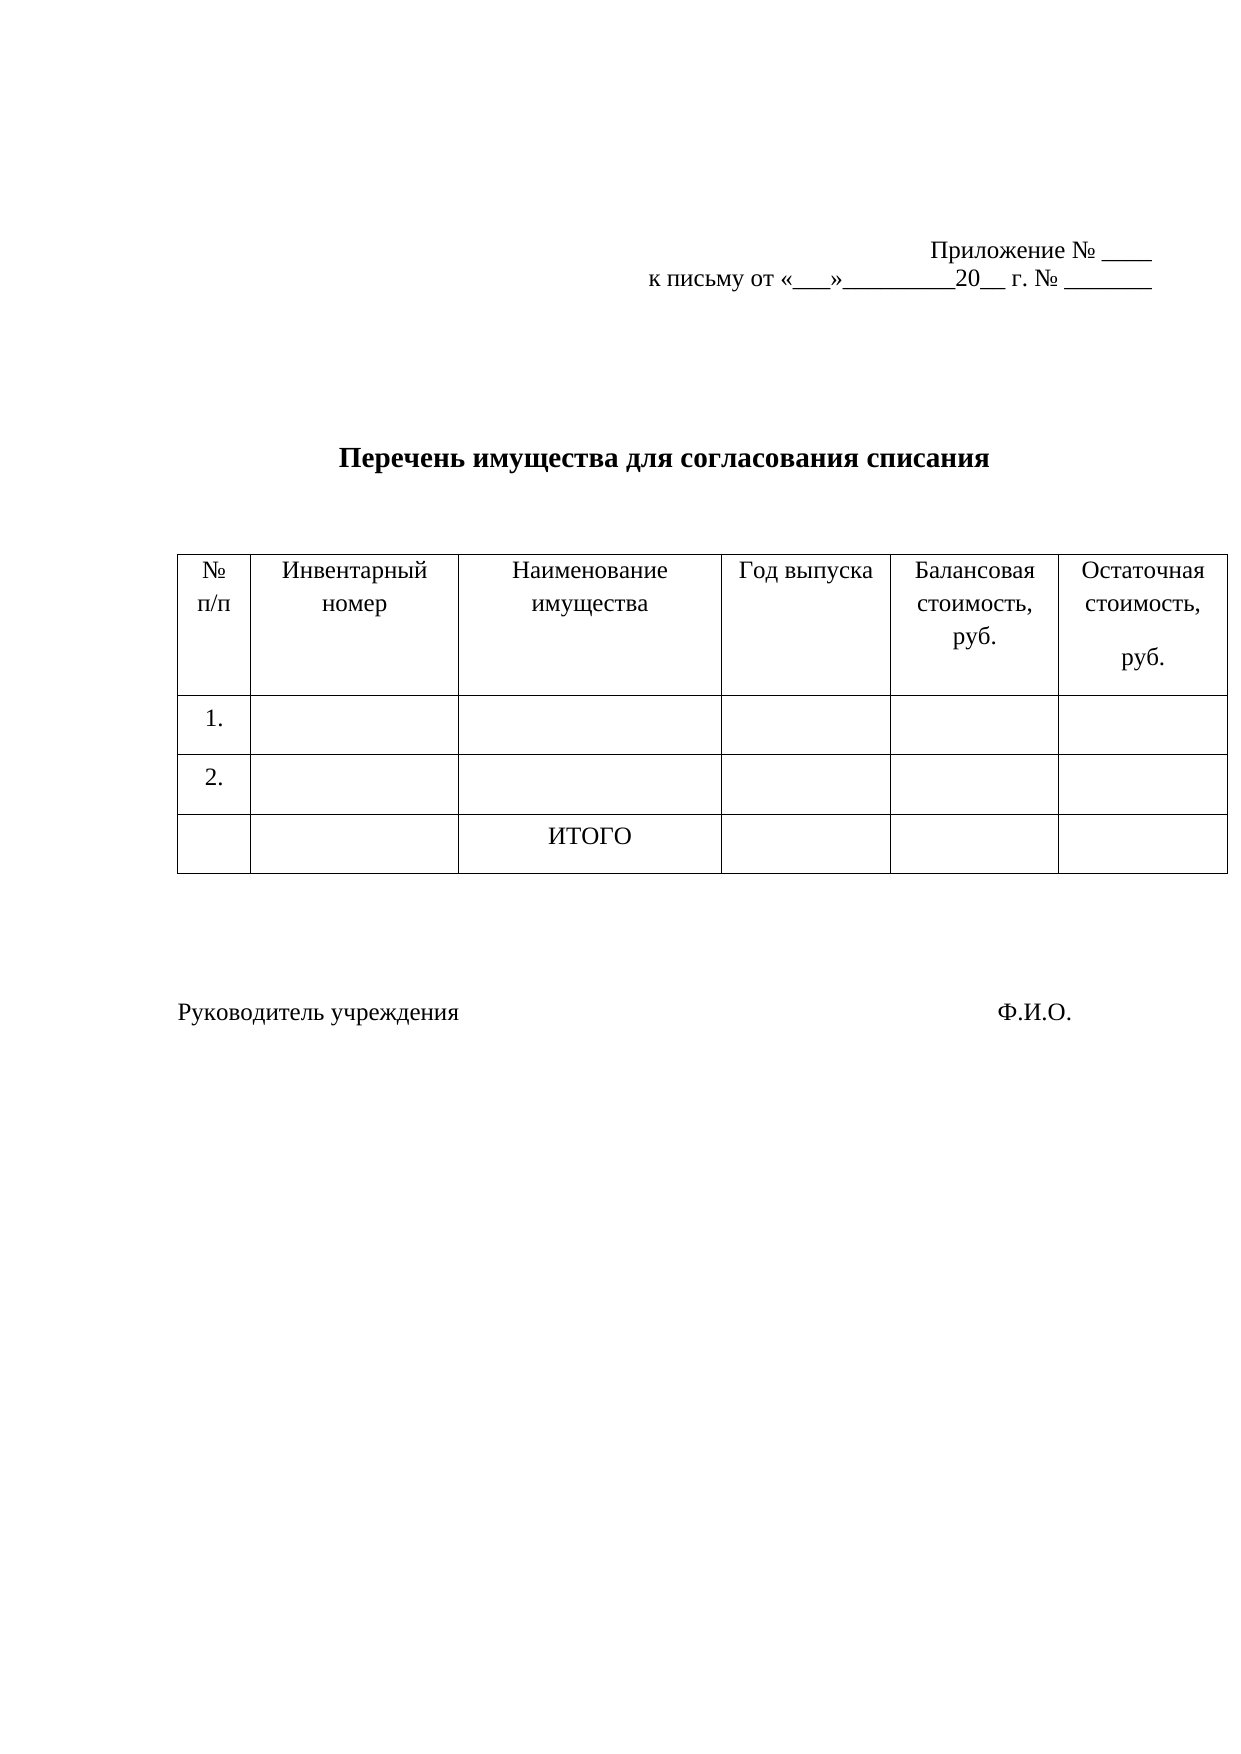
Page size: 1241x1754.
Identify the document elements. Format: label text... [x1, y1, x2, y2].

table_cell [1059, 755, 1227, 814]
table_cell ИТОГО [459, 815, 721, 873]
table_header Год выпуска [722, 555, 890, 695]
text к письму от «___»_________20__ г. № _______ [177, 263, 1152, 292]
table_cell [891, 815, 1058, 873]
table_cell [459, 696, 721, 754]
table_cell [1059, 696, 1227, 754]
table_cell [251, 696, 458, 754]
table_cell [178, 815, 250, 873]
table_cell [722, 815, 890, 873]
table_cell [1059, 815, 1227, 873]
table_cell [722, 696, 890, 754]
table_header Инвентарный номер [251, 555, 458, 695]
table_cell 1. [178, 696, 250, 754]
table_cell [251, 755, 458, 814]
table_header Балансовая стоимость, руб. [891, 555, 1058, 695]
text Руководитель учреждения Ф.И.О. [177, 991, 1152, 1028]
table_header № п/п [178, 555, 250, 695]
table_cell 2. [178, 755, 250, 814]
table_cell [891, 755, 1058, 814]
table_header Наименование имущества [459, 555, 721, 695]
table_cell [891, 696, 1058, 754]
table_cell [459, 755, 721, 814]
text Приложение № ____ [177, 235, 1152, 263]
table_cell [722, 755, 890, 814]
table_cell [251, 815, 458, 873]
text Перечень имущества для согласования списания [177, 437, 1152, 474]
table_header Остаточная стоимость, руб. [1059, 555, 1227, 695]
